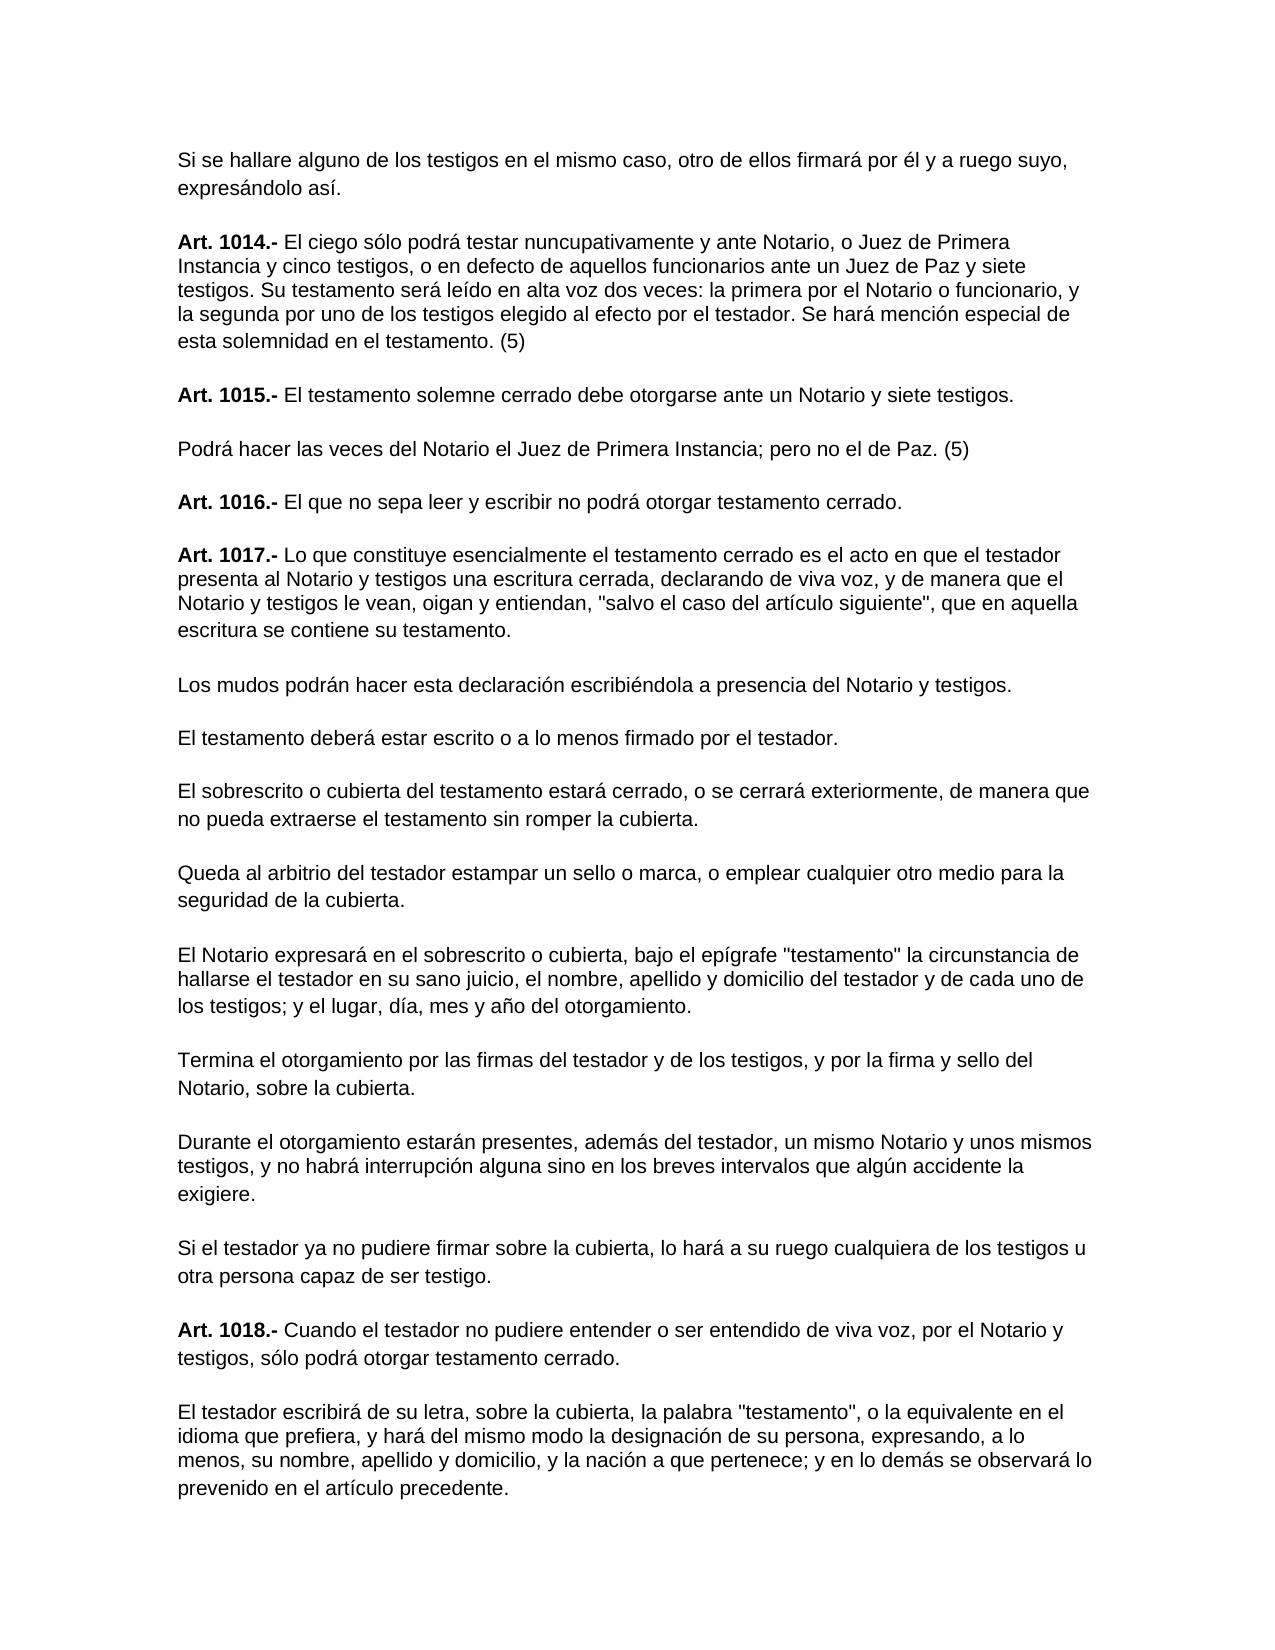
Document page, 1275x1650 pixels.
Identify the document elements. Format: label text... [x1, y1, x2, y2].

text El testamento deberá estar escrito o a lo menos firmado por el testador. [177, 726, 1098, 749]
text Podrá hacer las veces del Notario el Juez de Primera Instancia; pero no el de Paz. (5) [177, 436, 1098, 460]
text Art. 1018.- Cuando el testador no pudiere entender o ser entendido de viva voz, por el Notario y testigos, sólo podrá otorgar testamento cerrado. [177, 1318, 1098, 1371]
text El testador escribirá de su letra, sobre la cubierta, la palabra "testamento", o la equivalente en el idioma que prefiera, y hará del mismo modo la designación de su persona, expresando, a lo menos, su nombre, apellido y domicilio, y la nación a que pertenece; y en lo demás se observará lo prevenido en el artículo precedente. [177, 1400, 1098, 1500]
text Art. 1017.- Lo que constituye esencialmente el testamento cerrado es el acto en que el testador presenta al Notario y testigos una escritura cerrada, declarando de viva voz, y de manera que el Notario y testigos le vean, oigan y entiendan, "salvo el caso del artículo siguiente", que en aquella escritura se contiene su testamento. [177, 543, 1098, 643]
text El Notario expresará en el sobrescrito o cubierta, bajo el epígrafe "testamento" la circunstancia de hallarse el testador en su sano juicio, el nombre, apellido y domicilio del testador y de cada uno de los testigos; y el lugar, día, mes y año del otorgamiento. [177, 942, 1098, 1019]
text Queda al arbitrio del testador estampar un sello o marca, o emplear cualquier otro medio para la seguridad de la cubierta. [177, 861, 1098, 913]
text Art. 1014.- El ciego sólo podrá testar nuncupativamente y ante Notario, o Juez de Primera Instancia y cinco testigos, o en defecto de aquellos funcionarios ante un Juez de Paz y siete testigos. Su testamento será leído en alta voz dos veces: la primera por el Notario o funcionario, y la segunda por uno de los testigos elegido al efecto por el testador. Se hará mención especial de esta solemnidad en el testamento. (5) [177, 229, 1098, 354]
text Art. 1016.- El que no sepa leer y escribir no podrá otorgar testamento cerrado. [177, 489, 1098, 513]
text Durante el otorgamiento estarán presentes, además del testador, un mismo Notario y unos mismos testigos, y no habrá interrupción alguna sino en los breves intervalos que algún accidente la exigiere. [177, 1130, 1098, 1207]
text Si se hallare alguno de los testigos en el mismo caso, otro de ellos firmará por él y a ruego suyo, expresándolo así. [177, 148, 1098, 200]
text Art. 1015.- El testamento solemne cerrado debe otorgarse ante un Notario y siete testigos. [177, 383, 1098, 407]
text Si el testador ya no pudiere firmar sobre la cubierta, lo hará a su ruego cualquiera de los testigos u otra persona capaz de ser testigo. [177, 1236, 1098, 1289]
text El sobrescrito o cubierta del testamento estará cerrado, o se cerrará exteriormente, de manera que no pueda extraerse el testamento sin romper la cubierta. [177, 779, 1098, 831]
text Termina el otorgamiento por las firmas del testador y de los testigos, y por la firma y sello del Notario, sobre la cubierta. [177, 1048, 1098, 1101]
text Los mudos podrán hacer esta declaración escribiéndola a presencia del Notario y testigos. [177, 672, 1098, 696]
